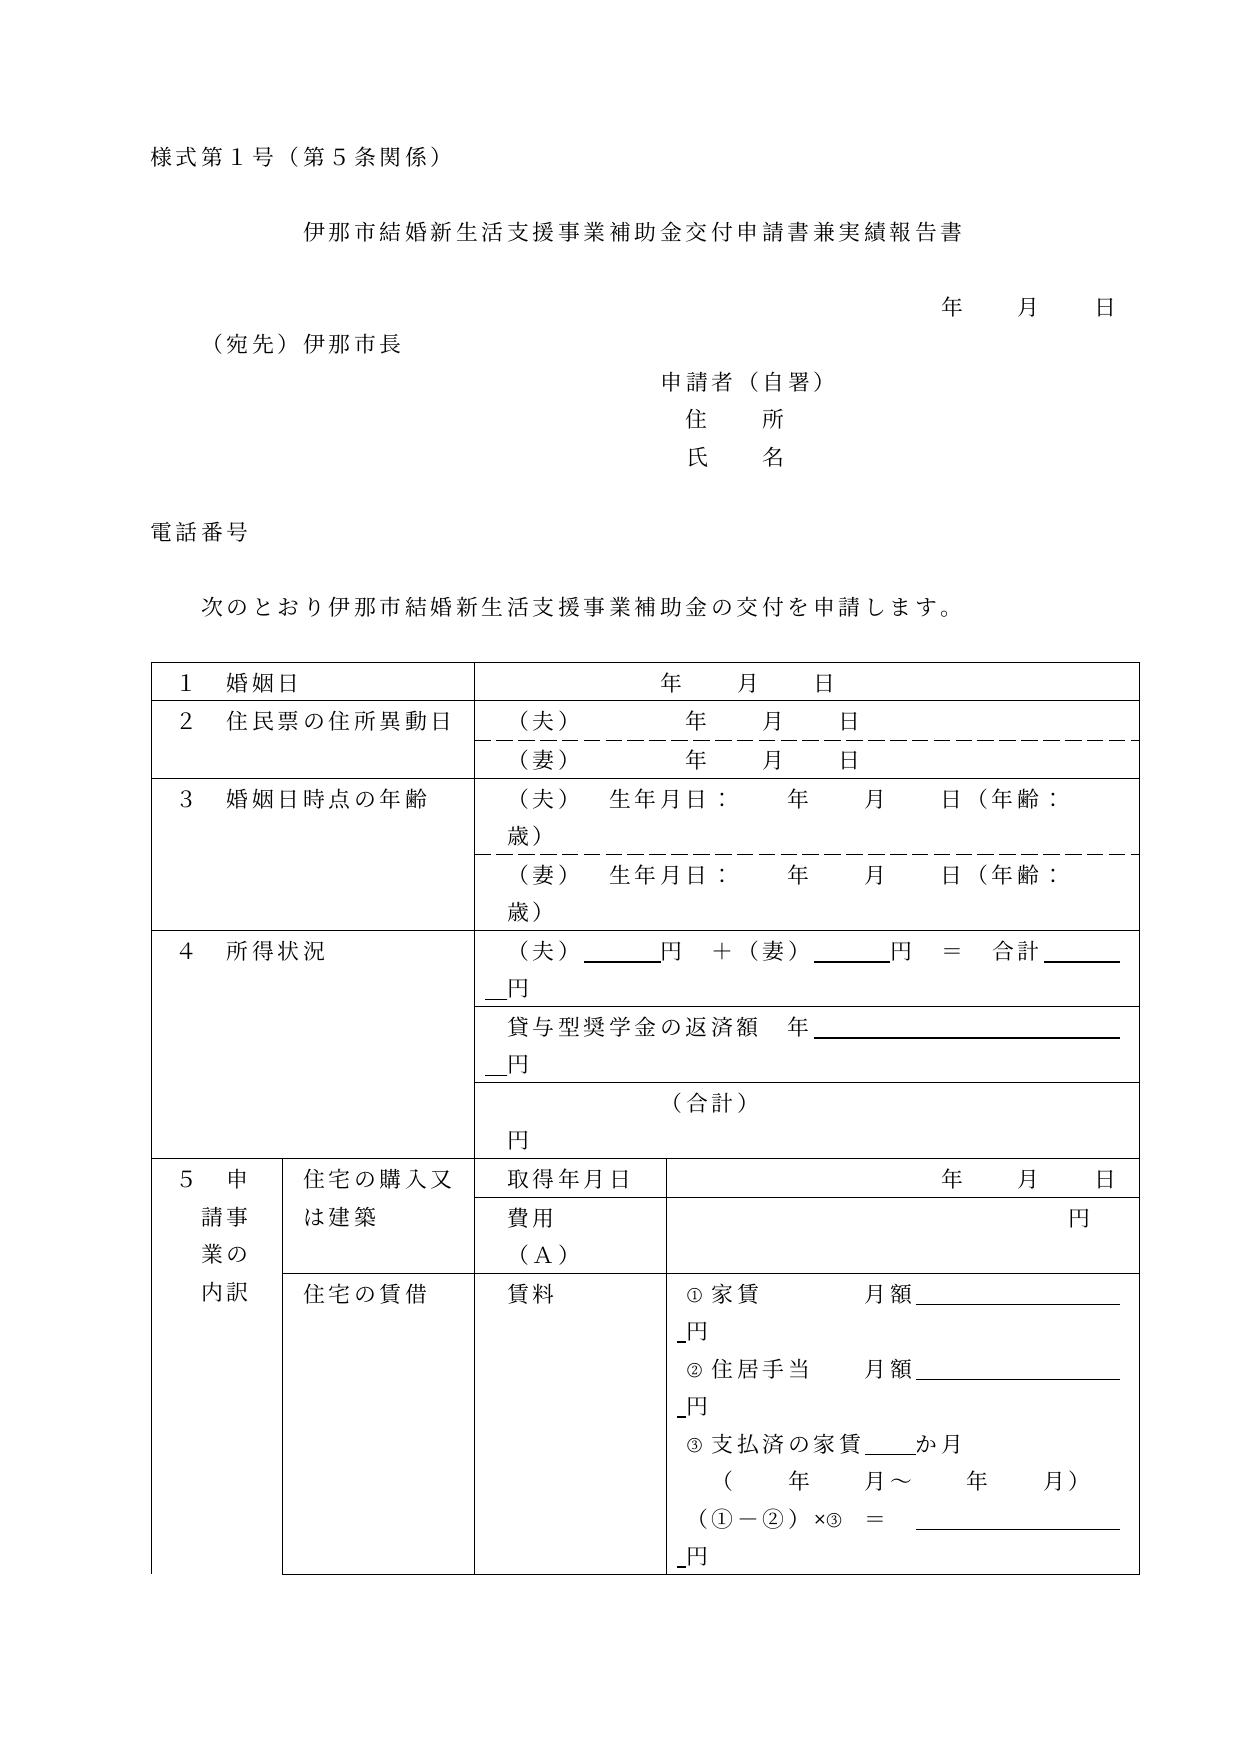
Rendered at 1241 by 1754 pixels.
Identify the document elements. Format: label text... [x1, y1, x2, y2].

table_cell ①家賃 月額 円 ②住居手当 月額 円 ③支払済の家賃 か月 （ 年 月～ 年 月） （①－②）×③＝ 円 [667, 1274, 1139, 1574]
table_cell 取得年月日 [475, 1159, 666, 1197]
table_cell （合計） 円 [475, 1083, 1139, 1158]
text （宛先）伊那市長 [150, 324, 1120, 362]
table_cell 住宅の購入又は建築 [283, 1159, 474, 1273]
table_cell （夫） 年 月 日 [475, 701, 1139, 739]
text 伊那市結婚新生活支援事業補助金交付申請書兼実績報告書 [150, 212, 1120, 249]
table_cell （妻） 年 月 日 [475, 740, 1139, 778]
text 年 月 日 [150, 287, 1120, 324]
table_cell 貸与型奨学金の返済額 年 円 [475, 1007, 1139, 1082]
table_cell ２ 住民票の住所異動日 [152, 701, 474, 778]
text 住 所 [150, 399, 1120, 437]
table_cell （妻） 生年月日： 年 月 日（年齢： 歳） [475, 854, 1139, 930]
table_cell ５ 申請事業の内訳 [152, 1159, 282, 1574]
table_cell ３ 婚姻日時点の年齢 [152, 779, 474, 930]
table_cell 住宅の賃借 [283, 1274, 474, 1574]
text 申請者（自署） [150, 362, 1043, 399]
table_cell 年 月 日 [667, 1159, 1139, 1197]
text 次のとおり伊那市結婚新生活支援事業補助金の交付を申請します。 [150, 587, 1120, 624]
text 様式第１号（第５条関係） [150, 137, 1120, 174]
table_cell （夫） 生年月日： 年 月 日（年齢： 歳） [475, 779, 1139, 854]
table_cell 費用 （Ａ） [475, 1198, 666, 1273]
table_cell （夫） 円 ＋（妻） 円 ＝ 合計 円 [475, 931, 1139, 1006]
text 氏 名 [150, 437, 1120, 474]
table_cell 円 [667, 1198, 1139, 1273]
table_header 年 月 日 [475, 663, 1139, 700]
text 電話番号 [150, 474, 1120, 549]
table_cell ４ 所得状況 [152, 931, 474, 1158]
table_header １ 婚姻日 [152, 663, 474, 700]
table_cell 賃料 [475, 1274, 666, 1574]
